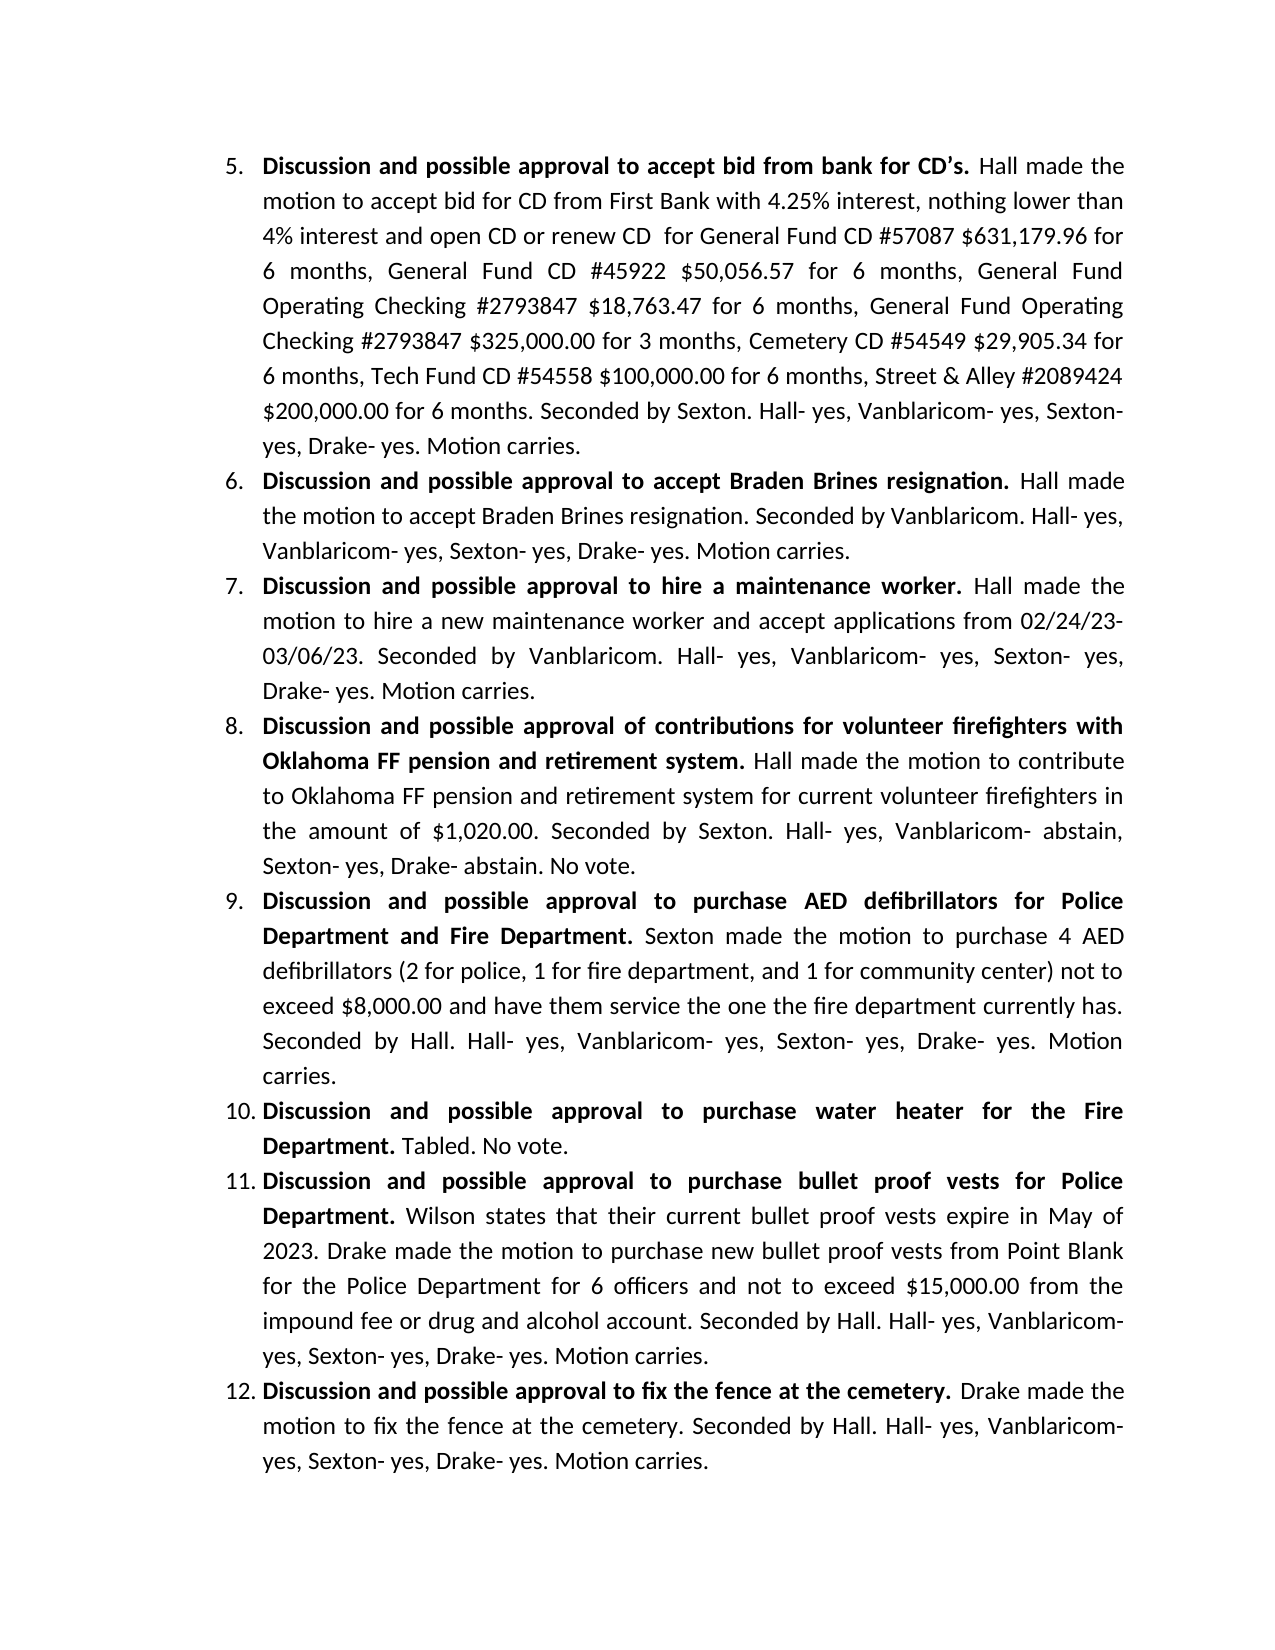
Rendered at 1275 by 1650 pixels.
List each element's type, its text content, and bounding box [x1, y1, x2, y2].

list Discussion and possible approval to fix the fence at the cemetery. Drake made the motion to fix the fence at the cemetery. Seconded by Hall. Hall- yes, Vanblaricom- yes, Sexton- yes, Drake- yes. Motion carries. [225, 1375, 1125, 1476]
list Discussion and possible approval to purchase water heater for the Fire Department. Tabled. No vote. [225, 1095, 1125, 1161]
list Discussion and possible approval to hire a maintenance worker. Hall made the motion to hire a new maintenance worker and accept applications from 02/24/23-03/06/23. Seconded by Vanblaricom. Hall- yes, Vanblaricom- yes, Sexton- yes, Drake- yes. Motion carries. [225, 570, 1125, 706]
list Discussion and possible approval to accept Braden Brines resignation. Hall made the motion to accept Braden Brines resignation. Seconded by Vanblaricom. Hall- yes, Vanblaricom- yes, Sexton- yes, Drake- yes. Motion carries. [225, 465, 1125, 566]
list Discussion and possible approval to accept bid from bank for CD’s. Hall made the motion to accept bid for CD from First Bank with 4.25% interest, nothing lower than 4% interest and open CD or renew CD for General Fund CD #57087 $631,179.96 for 6 months, General Fund CD #45922 $50,056.57 for 6 months, General Fund Operating Checking #2793847 $18,763.47 for 6 months, General Fund Operating Checking #2793847 $325,000.00 for 3 months, Cemetery CD #54549 $29,905.34 for 6 months, Tech Fund CD #54558 $100,000.00 for 6 months, Street & Alley #2089424 $200,000.00 for 6 months. Seconded by Sexton. Hall- yes, Vanblaricom- yes, Sexton- yes, Drake- yes. Motion carries. [225, 150, 1125, 461]
list Discussion and possible approval to purchase bullet proof vests for Police Department. Wilson states that their current bullet proof vests expire in May of 2023. Drake made the motion to purchase new bullet proof vests from Point Blank for the Police Department for 6 officers and not to exceed $15,000.00 from the impound fee or drug and alcohol account. Seconded by Hall. Hall- yes, Vanblaricom- yes, Sexton- yes, Drake- yes. Motion carries. [225, 1165, 1125, 1371]
list Discussion and possible approval of contributions for volunteer firefighters with Oklahoma FF pension and retirement system. Hall made the motion to contribute to Oklahoma FF pension and retirement system for current volunteer firefighters in the amount of $1,020.00. Seconded by Sexton. Hall- yes, Vanblaricom- abstain, Sexton- yes, Drake- abstain. No vote. [225, 710, 1125, 881]
list Discussion and possible approval to purchase AED defibrillators for Police Department and Fire Department. Sexton made the motion to purchase 4 AED defibrillators (2 for police, 1 for fire department, and 1 for community center) not to exceed $8,000.00 and have them service the one the fire department currently has. Seconded by Hall. Hall- yes, Vanblaricom- yes, Sexton- yes, Drake- yes. Motion carries. [225, 885, 1125, 1091]
